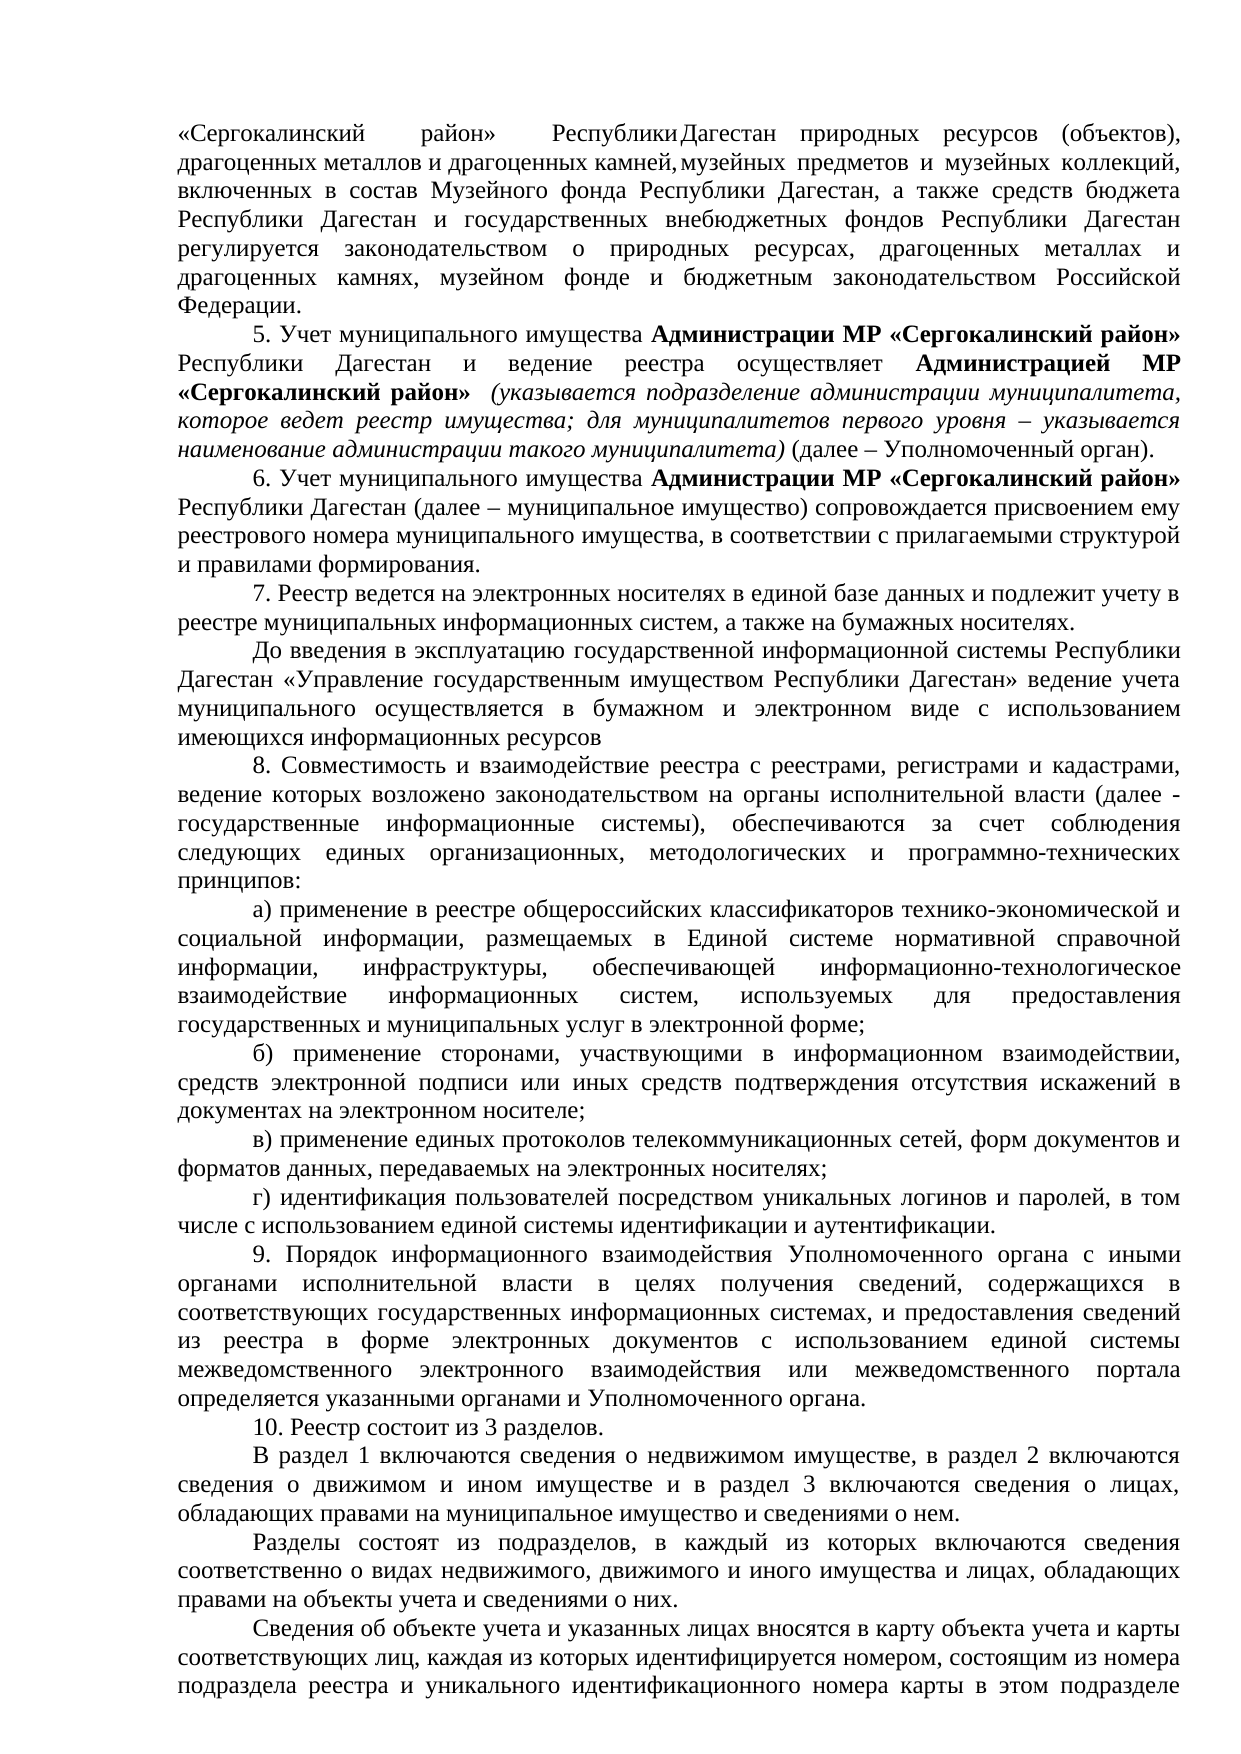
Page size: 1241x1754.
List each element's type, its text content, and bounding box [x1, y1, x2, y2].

text До введения в эксплуатацию государственной информационной системы Республики Дагестан «Управление государственным имуществом Республики Дагестан» ведение учета муниципального осуществляется в бумажном и электронном виде с использованием имеющихся информационных ресурсов [177, 636, 1181, 751]
text 6. Учет муниципального имущества Администрации МР «Сергокалинский район» Республики Дагестан (далее – муниципальное имущество) сопровождается присвоением ему реестрового номера муниципального имущества, в соответствии с прилагаемыми структурой и правилами формирования. [177, 463, 1181, 578]
text В раздел 1 включаются сведения о недвижимом имуществе, в раздел 2 включаются сведения о движимом и ином имуществе и в раздел 3 включаются сведения о лицах, обладающих правами на муниципальное имущество и сведениями о нем. [177, 1441, 1181, 1527]
text б) применение сторонами, участвующими в информационном взаимодействии, средств электронной подписи или иных средств подтверждения отсутствия искажений в документах на электронном носителе; [177, 1038, 1181, 1124]
text в) применение единых протоколов телекоммуникационных сетей, форм документов и форматов данных, передаваемых на электронных носителях; [177, 1124, 1181, 1182]
text 10. Реестр состоит из 3 разделов. [177, 1412, 1181, 1441]
text 7. Реестр ведется на электронных носителях в единой базе данных и подлежит учету в реестре муниципальных информационных систем, а также на бумажных носителях. [177, 578, 1181, 636]
text 8. Совместимость и взаимодействие реестра с реестрами, регистрами и кадастрами, ведение которых возложено законодательством на органы исполнительной власти (далее - государственные информационные системы), обеспечиваются за счет соблюдения следующих единых организационных, методологических и программно-технических принципов: [177, 751, 1181, 894]
text Разделы состоят из подразделов, в каждый из которых включаются сведения соответственно о видах недвижимого, движимого и иного имущества и лицах, обладающих правами на объекты учета и сведениями о них. [177, 1527, 1181, 1613]
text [177, 118, 1181, 319]
text 5. Учет муниципального имущества Администрации МР «Сергокалинский район» Республики Дагестан и ведение реестра осуществляет Администрацией МР «Сергокалинский район» (указывается подразделение администрации муниципалитета, которое ведет реестр имущества; для муниципалитетов первого уровня – указывается наименование администрации такого муниципалитета) (далее – Уполномоченный орган). [177, 319, 1181, 463]
text 9. Порядок информационного взаимодействия Уполномоченного органа с иными органами исполнительной власти в целях получения сведений, содержащихся в соответствующих государственных информационных системах, и предоставления сведений из реестра в форме электронных документов с использованием единой системы межведомственного электронного взаимодействия или межведомственного портала определяется указанными органами и Уполномоченного органа. [177, 1239, 1181, 1412]
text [177, 1613, 1181, 1699]
text а) применение в реестре общероссийских классификаторов технико-экономической и социальной информации, размещаемых в Единой системе нормативной справочной информации, инфраструктуры, обеспечивающей информационно-технологическое взаимодействие информационных систем, используемых для предоставления государственных и муниципальных услуг в электронной форме; [177, 894, 1181, 1038]
text г) идентификация пользователей посредством уникальных логинов и паролей, в том числе с использованием единой системы идентификации и аутентификации. [177, 1182, 1181, 1239]
